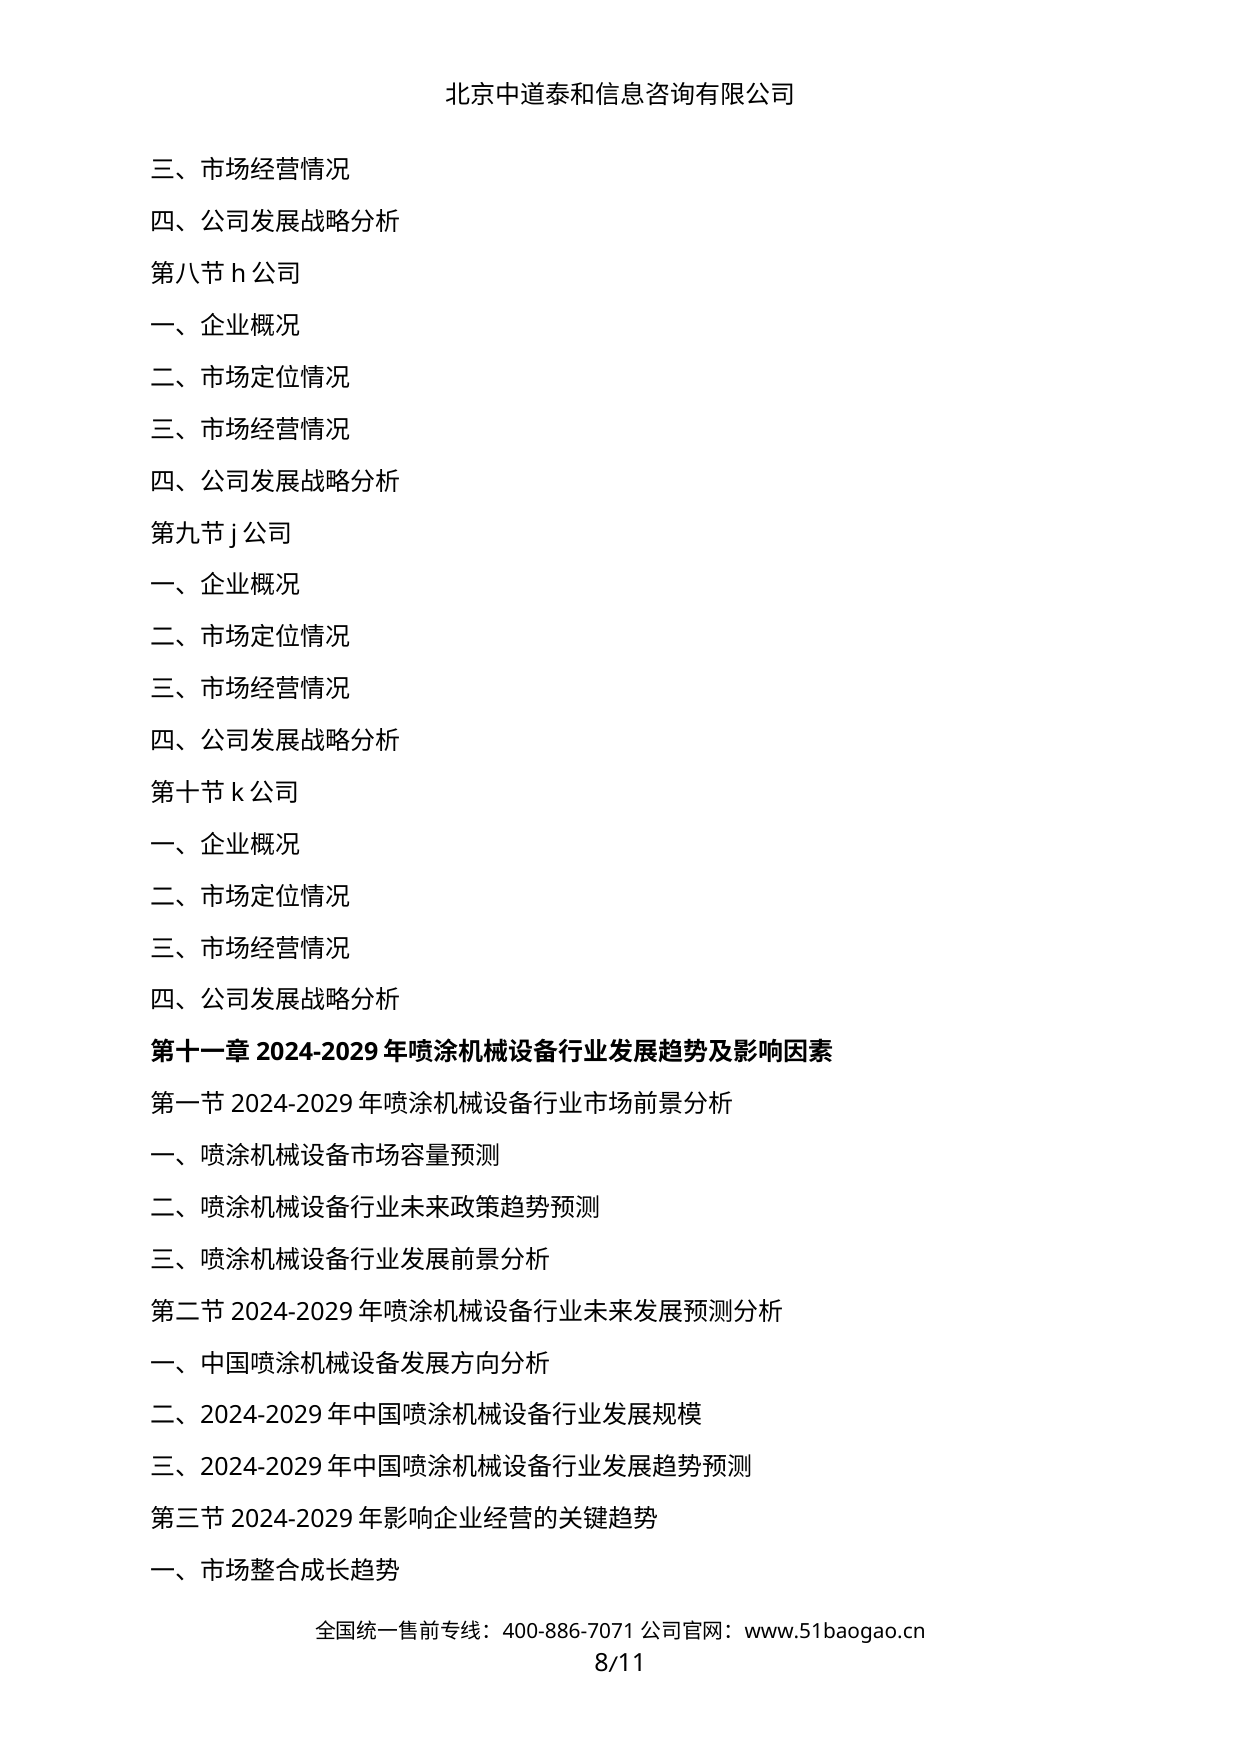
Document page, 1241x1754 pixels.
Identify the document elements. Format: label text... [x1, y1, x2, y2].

text 一、市场整合成长趋势 [150, 1551, 1090, 1587]
text 四、公司发展战略分析 [150, 461, 1090, 497]
text 二、喷涂机械设备行业未来政策趋势预测 [150, 1187, 1090, 1224]
text 四、公司发展战略分析 [150, 721, 1090, 757]
text 三、市场经营情况 [150, 669, 1090, 705]
text 三、市场经营情况 [150, 150, 1090, 186]
text 第二节 2024-2029年喷涂机械设备行业未来发展预测分析 [150, 1291, 1090, 1327]
text 二、市场定位情况 [150, 876, 1090, 912]
text 三、市场经营情况 [150, 928, 1090, 964]
text 二、2024-2029年中国喷涂机械设备行业发展规模 [150, 1395, 1090, 1431]
text 第八节 h公司 [150, 254, 1090, 290]
text 第九节 j公司 [150, 513, 1090, 549]
text 第三节 2024-2029年影响企业经营的关键趋势 [150, 1499, 1090, 1535]
text 第十一章 2024-2029年喷涂机械设备行业发展趋势及影响因素 [150, 1032, 1090, 1068]
text 一、企业概况 [150, 565, 1090, 601]
text 三、2024-2029年中国喷涂机械设备行业发展趋势预测 [150, 1447, 1090, 1483]
text 二、市场定位情况 [150, 357, 1090, 394]
text 一、中国喷涂机械设备发展方向分析 [150, 1343, 1090, 1379]
text 三、喷涂机械设备行业发展前景分析 [150, 1239, 1090, 1276]
text 第十节 k公司 [150, 772, 1090, 809]
text 三、市场经营情况 [150, 409, 1090, 446]
text 一、喷涂机械设备市场容量预测 [150, 1136, 1090, 1172]
text 第一节 2024-2029年喷涂机械设备行业市场前景分析 [150, 1084, 1090, 1120]
text 四、公司发展战略分析 [150, 980, 1090, 1016]
text 一、企业概况 [150, 306, 1090, 342]
text 二、市场定位情况 [150, 617, 1090, 653]
text 一、企业概况 [150, 824, 1090, 861]
text 四、公司发展战略分析 [150, 202, 1090, 238]
